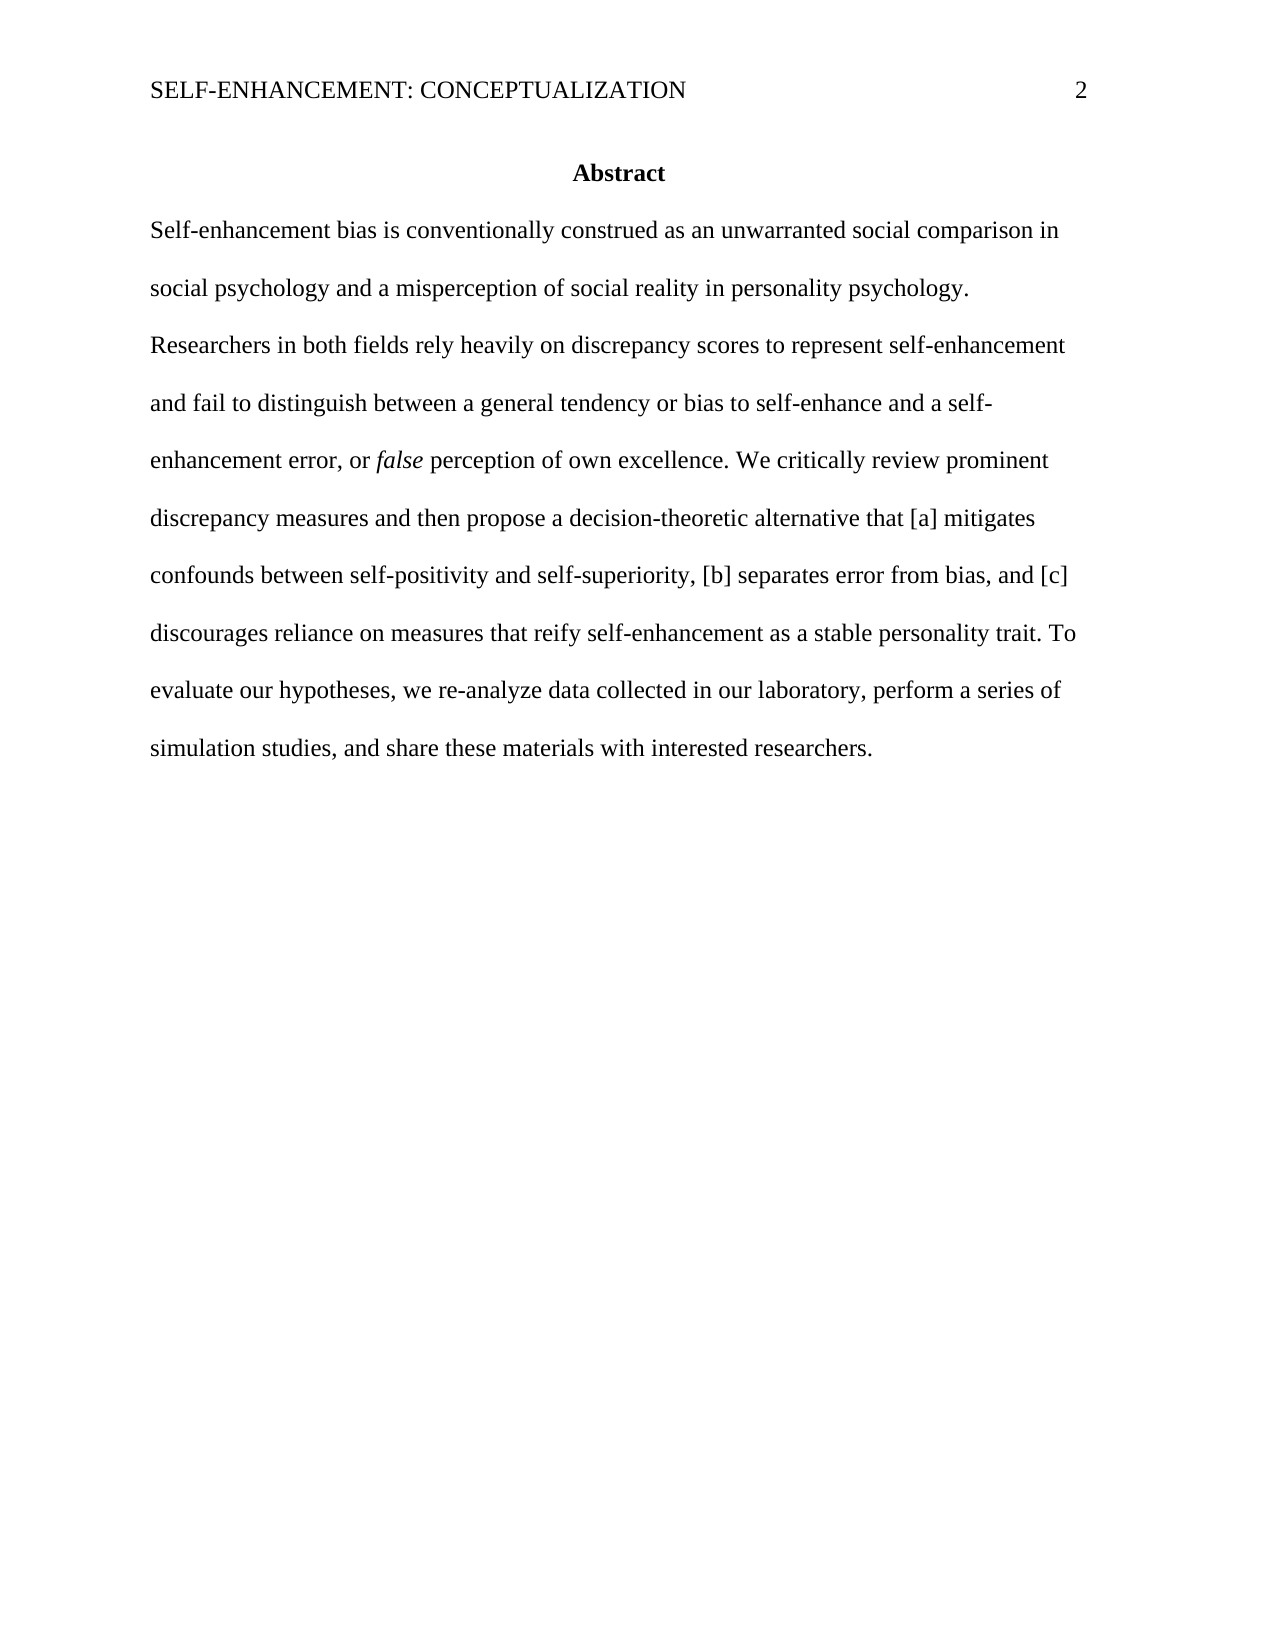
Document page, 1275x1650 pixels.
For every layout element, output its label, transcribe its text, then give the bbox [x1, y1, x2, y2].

text Self-enhancement bias is conventionally construed as an unwarranted social comparison in social psychology and a misperception of social reality in personality psychology. Researchers in both fields rely heavily on discrepancy scores to represent self-enhancement and fail to distinguish between a general tendency or bias to self-enhance and a self-enhancement error, or false perception of own excellence. We critically review prominent discrepancy measures and then propose a decision-theoretic alternative that [a] mitigates confounds between self-positivity and self-superiority, [b] separates error from bias, and [c] discourages reliance on measures that reify self-enhancement as a stable personality trait. To evaluate our hypotheses, we re-analyze data collected in our laboratory, perform a series of simulation studies, and share these materials with interested researchers. [150, 215, 1087, 761]
text Abstract [150, 158, 1087, 186]
